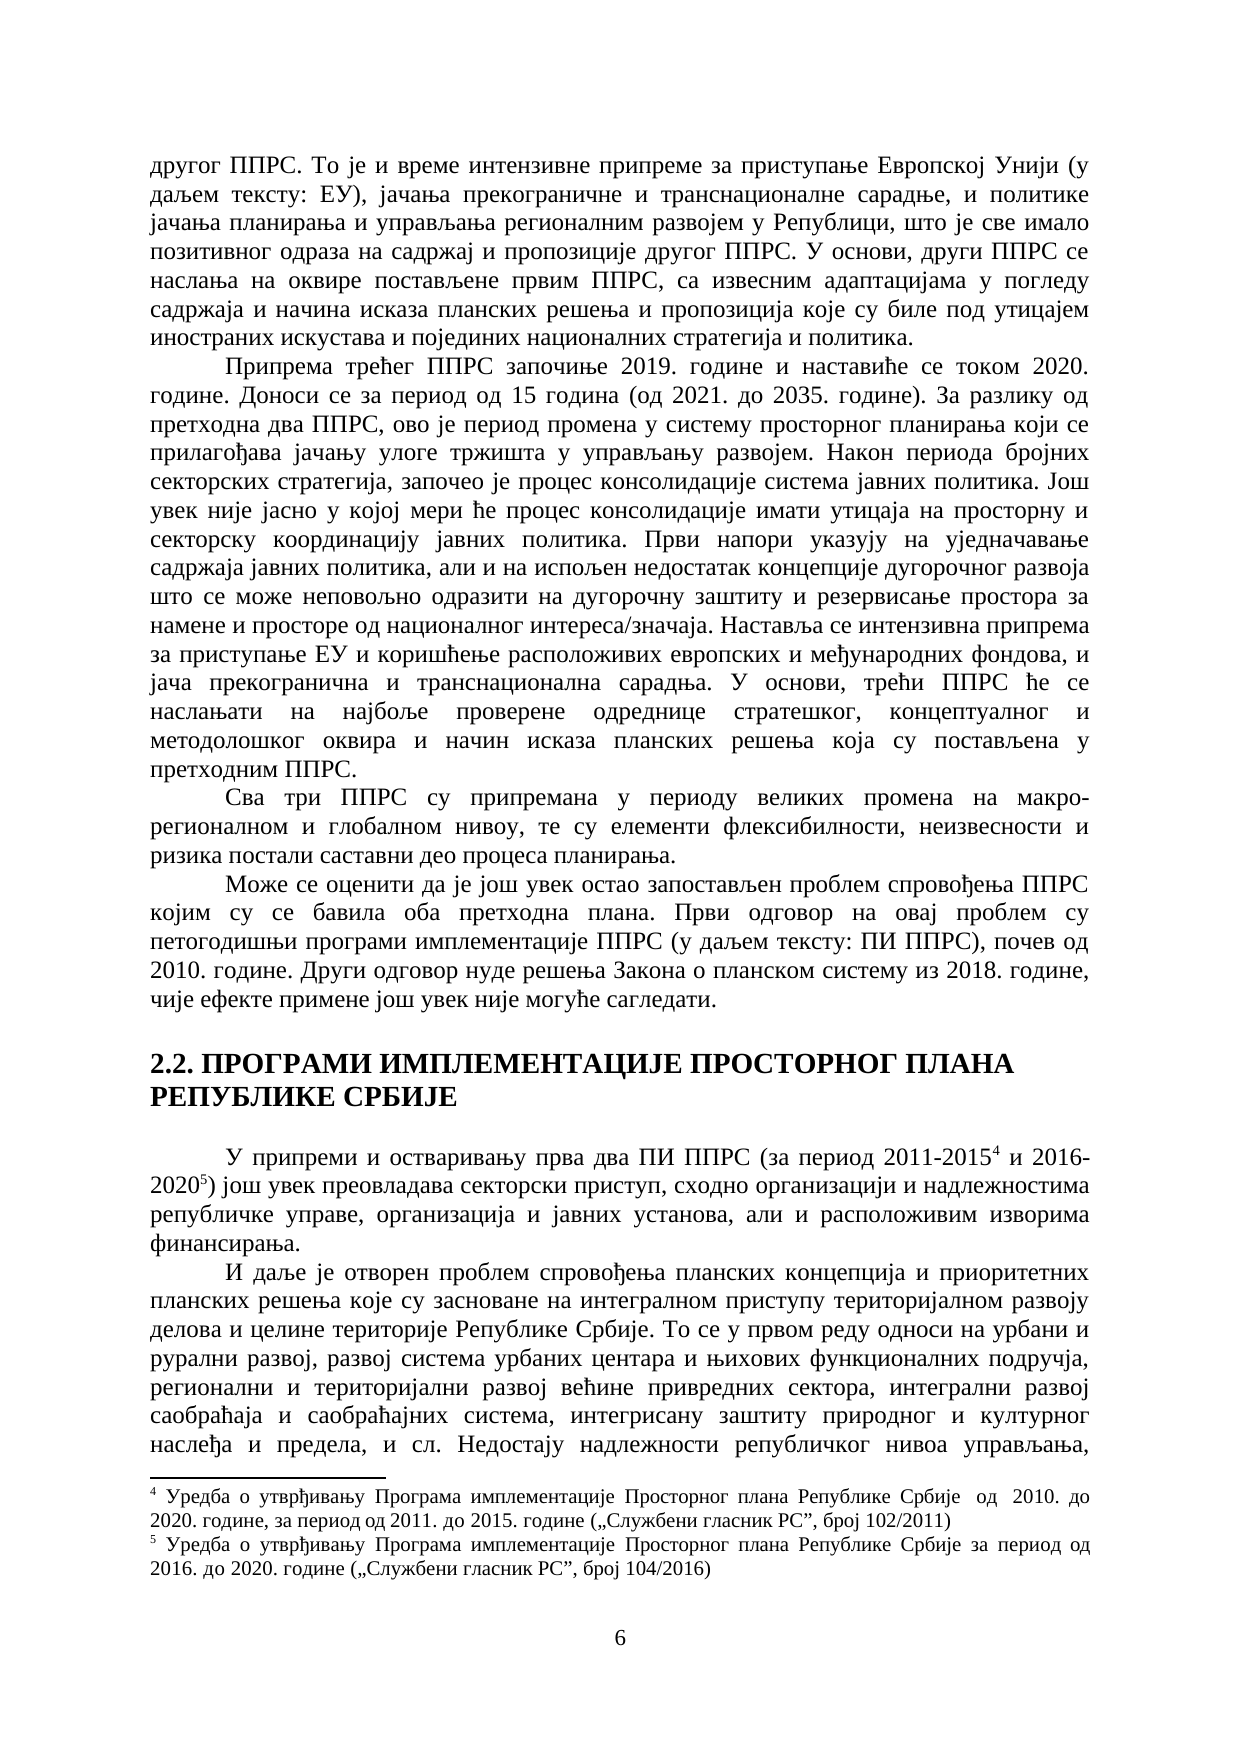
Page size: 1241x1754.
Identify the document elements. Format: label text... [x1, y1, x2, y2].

text 2.2. ПРОГРАМИ ИМПЛЕМЕНТАЦИЈЕ ПРОСТОРНОГ ПЛАНА РЕПУБЛИКЕ СРБИЈЕ [150, 1046, 1090, 1113]
text У припреми и остваривању прва два ПИ ППРС (за период 2011-2015 и 2016-2020) још увек преовладава секторски приступ, сходно организацији и надлежностима републичке управе, организација и јавних установа, али и расположивим изворима финансирања. [150, 1142, 1090, 1257]
text Може се оценити да је још увек остао запостављен проблем спровођења ППРС којим су се бавила оба претходна плана. Први одговор на овај проблем су петогодишњи програми имплементације ППРС (у даљем тексту: ПИ ППРС), почев од 2010. године. Други одговор нуде решења Закона о планском систему из 2018. године, чије ефекте примене још увек није могуће сагледати. [150, 869, 1090, 1012]
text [150, 150, 1090, 351]
text Припрема трећег ППРС започиње 2019. године и наставиће се током 2020. године. Доноси се за период од 15 година (од 2021. до 2035. године). За разлику од претходна два ППРС, ово је период промена у систему просторног планирања који се прилагођава јачању улоге тржишта у управљању развојем. Након периода бројних секторских стратегија, започео је процес консолидације система јавних политика. Још увек није јасно у којој мери ће процес консолидације имати утицаја на просторну и секторску координацију јавних политика. Први напори указују на уједначавање садржаја јавних политика, али и на испољен недостатак концепције дугорочног развоја што се може неповољно одразити на дугорочну заштиту и резервисање простора за намене и просторе од националног интереса/значаја. Наставља се интензивна припрема за приступање ЕУ и коришћење расположивих европских и међународних фондова, и јача прекогранична и транснационална сарадња. У основи, трећи ППРС ће се наслањати на најбоље проверене одреднице стратешког, концептуалног и методолошког оквира и начин исказа планских решења која су постављена у претходним ППРС. [150, 351, 1090, 782]
text Сва три ППРС су припремана у периоду великих промена на макро-регионалном и глобалном нивоу, те су елементи флексибилности, неизвесности и ризика постали саставни део процеса планирања. [150, 782, 1090, 869]
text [150, 1257, 1090, 1458]
